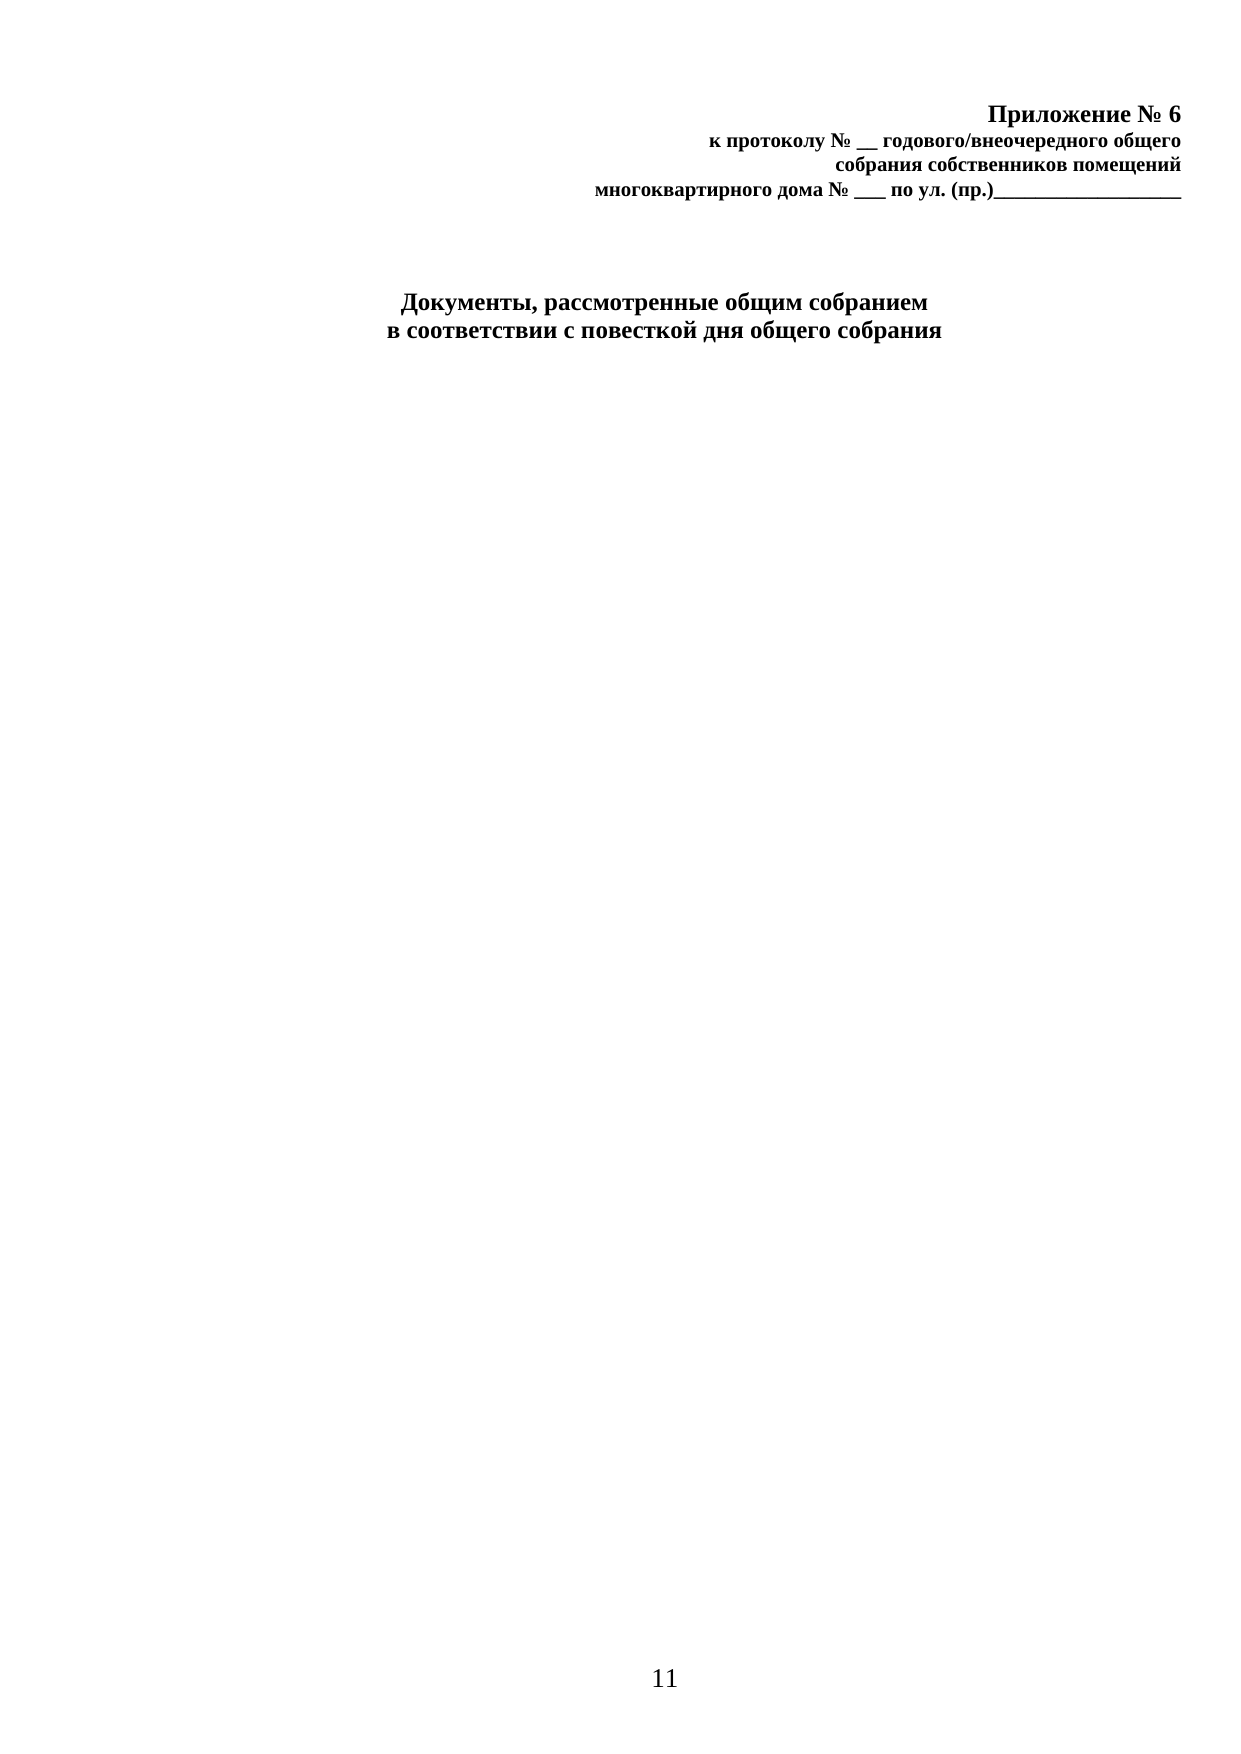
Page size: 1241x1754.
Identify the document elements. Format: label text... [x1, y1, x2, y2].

text в соответствии с повесткой дня общего собрания [148, 316, 1181, 344]
text собрания собственников помещений [148, 152, 1181, 176]
text Документы, рассмотренные общим собранием [148, 287, 1181, 316]
text Приложение № 6 [148, 99, 1181, 128]
text многоквартирного дома № ___ по ул. (пр.)__________________ [148, 176, 1181, 201]
text к протоколу № __ годового/внеочередного общего [148, 128, 1181, 152]
